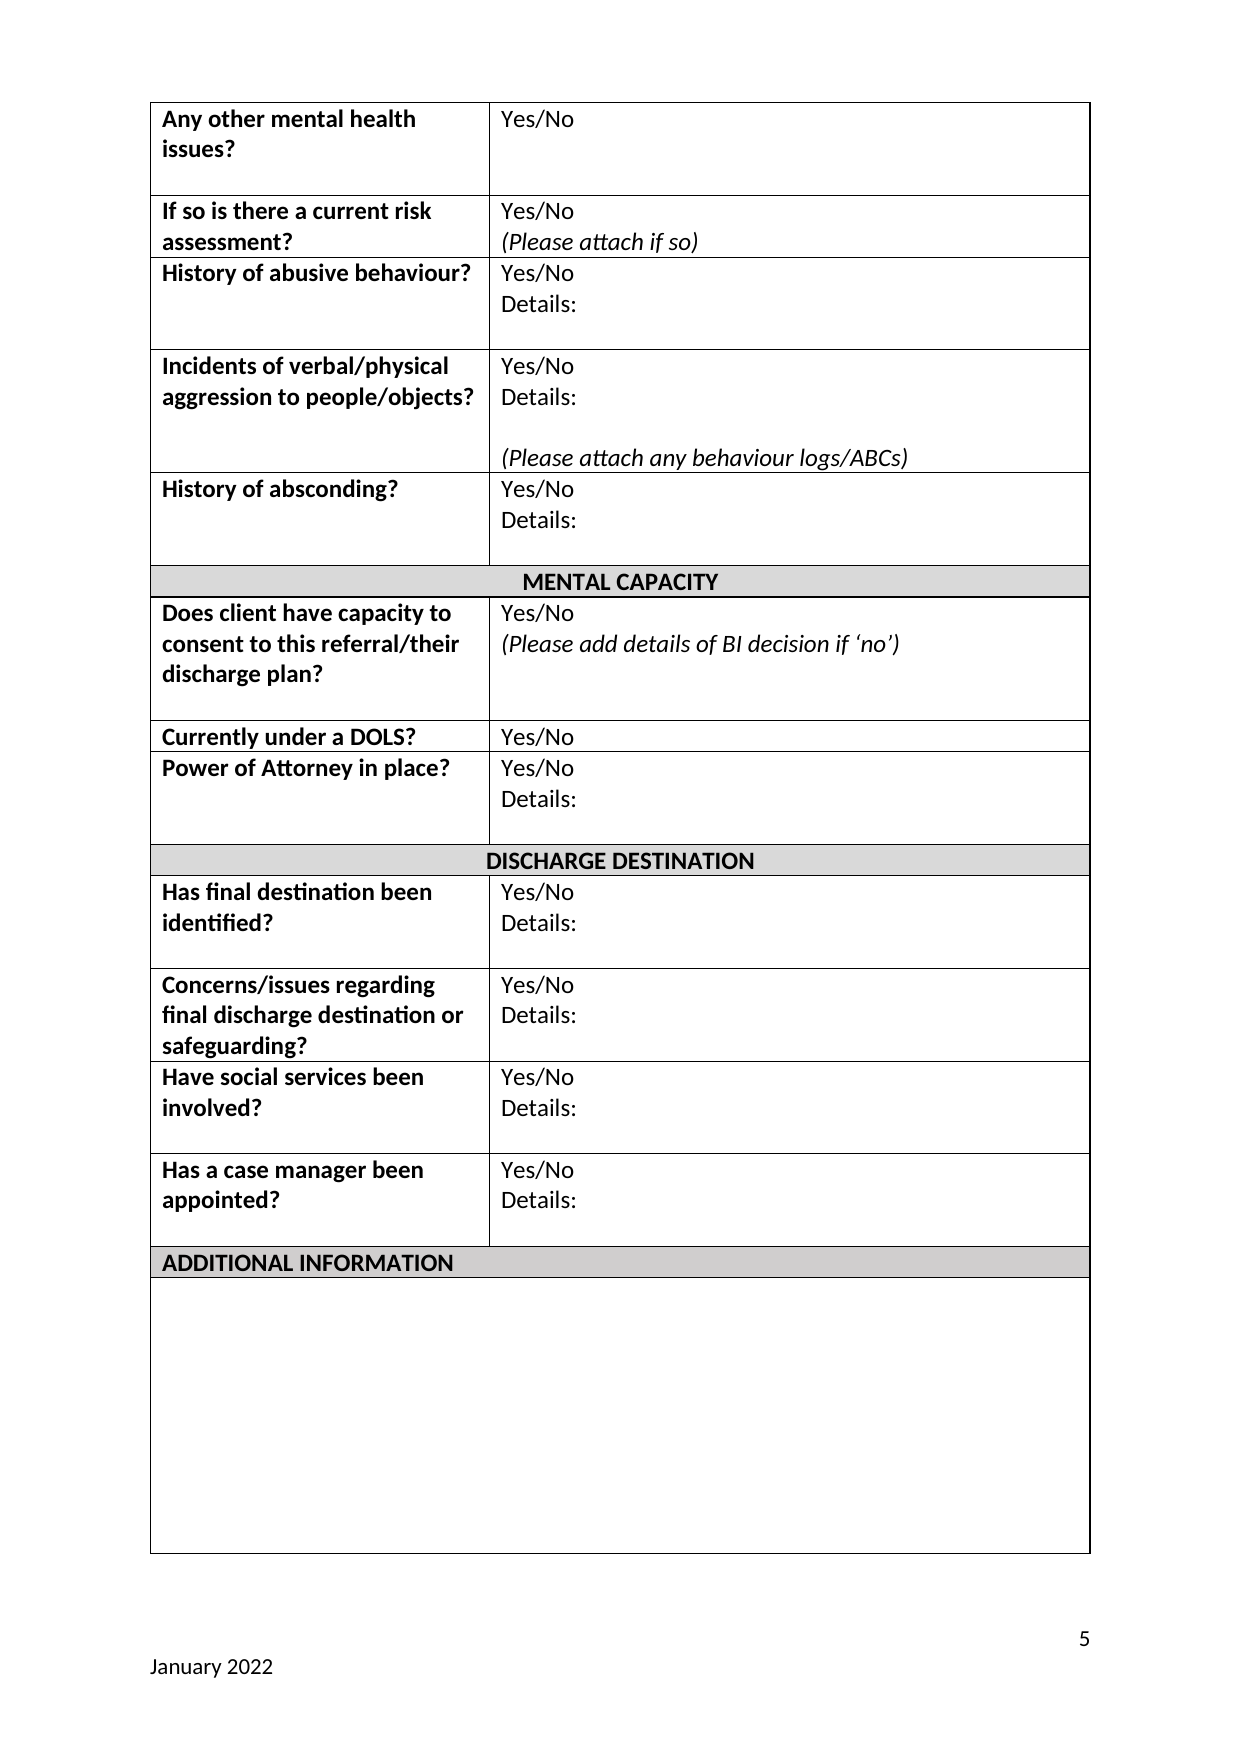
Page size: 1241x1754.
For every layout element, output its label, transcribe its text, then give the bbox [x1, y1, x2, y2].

table_cell Yes/No (Please add details of BI decision if ‘no’) [490, 598, 1089, 719]
table_cell Power of Attorney in place? [151, 752, 489, 844]
table_cell Yes/No [490, 721, 1089, 751]
table_cell Yes/No Details: [490, 876, 1089, 968]
table_cell Yes/No Details: [490, 969, 1089, 1061]
table_cell Yes/No Details: [490, 258, 1089, 349]
table_cell Yes/No Details: (Please attach any behaviour logs/ABCs) [490, 350, 1089, 472]
table_cell Currently under a DOLS? [151, 721, 489, 751]
table_cell Yes/No (Please attach if so) [490, 196, 1089, 257]
table_cell Any other mental health issues? [151, 103, 489, 194]
table_cell [151, 1278, 1089, 1553]
table_cell Yes/No Details: [490, 1062, 1089, 1153]
table_cell History of absconding? [151, 473, 489, 565]
table_cell Does client have capacity to consent to this referral/their discharge plan? [151, 598, 489, 719]
table_cell Have social services been involved? [151, 1062, 489, 1153]
table_cell ADDITIONAL INFORMATION [151, 1247, 1089, 1277]
table_cell Yes/No Details: [490, 473, 1089, 565]
table_cell Has final destination been identified? [151, 876, 489, 968]
table_cell Has a case manager been appointed? [151, 1154, 489, 1246]
table_cell Yes/No Details: [490, 752, 1089, 844]
table_cell MENTAL CAPACITY [151, 566, 1089, 596]
table_cell Concerns/issues regarding final discharge destination or safeguarding? [151, 969, 489, 1061]
table_cell If so is there a current risk assessment? [151, 196, 489, 257]
table_cell Incidents of verbal/physical aggression to people/objects? [151, 350, 489, 472]
table_cell Yes/No Details: [490, 1154, 1089, 1246]
table_cell Yes/No [490, 103, 1089, 194]
table_cell DISCHARGE DESTINATION [151, 845, 1089, 875]
table_cell History of abusive behaviour? [151, 258, 489, 349]
